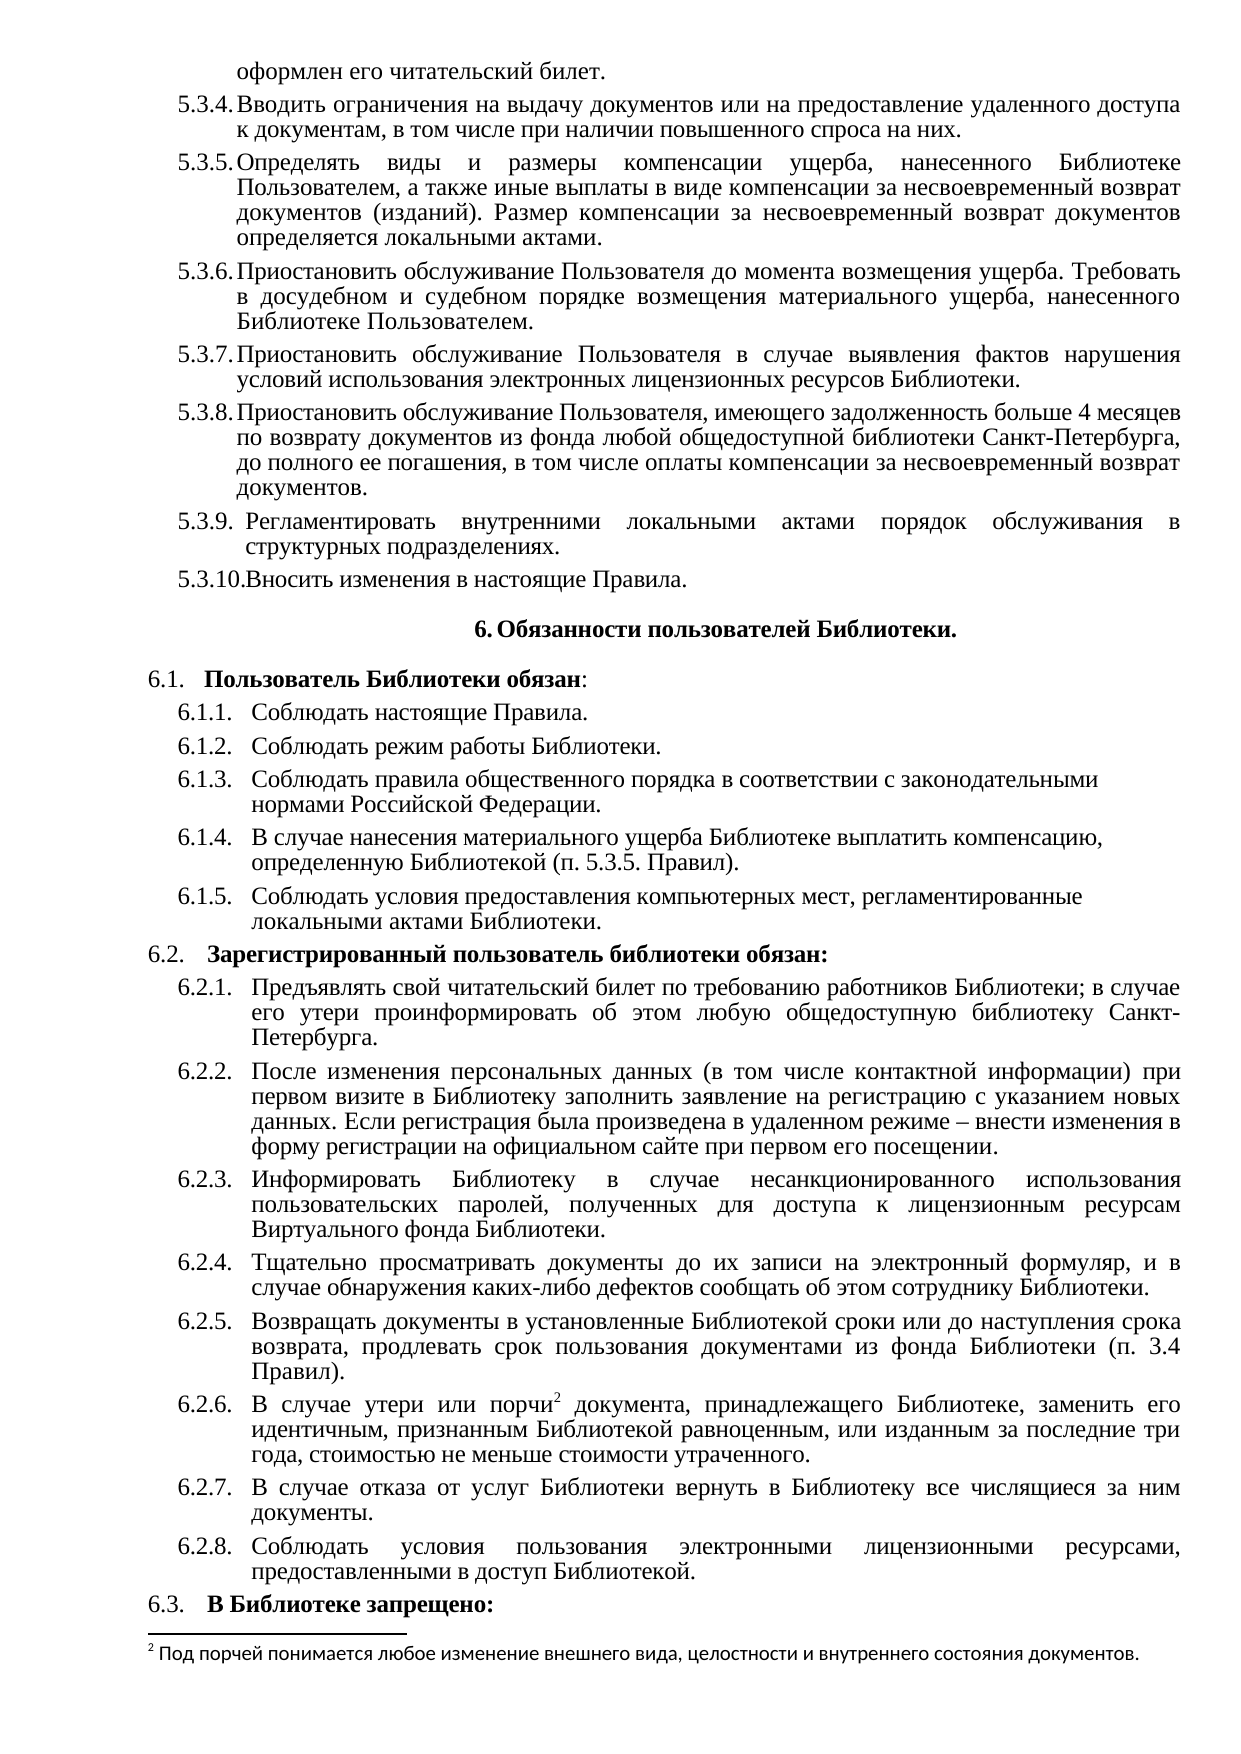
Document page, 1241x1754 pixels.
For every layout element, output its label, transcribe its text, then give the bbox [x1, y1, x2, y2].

list Соблюдать условия пользования электронными лицензионными ресурсами, предоставленными в доступ Библиотекой. [177, 1534, 1181, 1584]
list Приостановить обслуживание Пользователя до момента возмещения ущерба. Требовать в досудебном и судебном порядке возмещения материального ущерба, нанесенного Библиотеке Пользователем. [177, 259, 1181, 334]
list Соблюдать настоящие Правила. [177, 701, 1181, 726]
list Зарегистрированный пользователь библиотеки обязан: [148, 942, 1181, 967]
list Приостановить обслуживание Пользователя, имеющего задолженность больше 4 месяцев по возврату документов из фонда любой общедоступной библиотеки Санкт-Петербурга, до полного ее погашения, в том числе оплаты компенсации за несвоевременный возврат документов. [177, 401, 1181, 501]
list Возвращать документы в установленные Библиотекой сроки или до наступления срока возврата, продлевать срок пользования документами из фонда Библиотеки (п. 3.4 Правил). [177, 1309, 1181, 1384]
list В случае нанесения материального ущерба Библиотеке выплатить компенсацию, определенную Библиотекой (п. 5.3.5. Правил). [177, 826, 1181, 876]
list Соблюдать условия предоставления компьютерных мест, регламентированные локальными актами Библиотеки. [177, 884, 1181, 934]
list Вносить изменения в настоящие Правила. [177, 567, 1181, 592]
list Соблюдать правила общественного порядка в соответствии с законодательными нормами Российской Федерации. [177, 767, 1181, 817]
list Приостановить обслуживание Пользователя в случае выявления фактов нарушения условий использования электронных лицензионных ресурсов Библиотеки. [177, 342, 1181, 392]
list В случае утери или порчи документа, принадлежащего Библиотеке, заменить его идентичным, признанным Библиотекой равноценным, или изданным за последние три года, стоимостью не меньше стоимости утраченного. [177, 1392, 1181, 1467]
list Обязанности пользователей Библиотеки. [203, 617, 1181, 642]
list После изменения персональных данных (в том числе контактной информации) при первом визите в Библиотеку заполнить заявление на регистрацию с указанием новых данных. Если регистрация была произведена в удаленном режиме – внести изменения в форму регистрации на официальном сайте при первом его посещении. [177, 1059, 1181, 1159]
list Тщательно просматривать документы до их записи на электронный формуляр, и в случае обнаружения каких-либо дефектов сообщать об этом сотруднику Библиотеки. [177, 1251, 1181, 1301]
list Регламентировать внутренними локальными актами порядок обслуживания в структурных подразделениях. [177, 509, 1181, 559]
list Вводить ограничения на выдачу документов или на предоставление удаленного доступа к документам, в том числе при наличии повышенного спроса на них. [177, 92, 1181, 142]
list В случае отказа от услуг Библиотеки вернуть в Библиотеку все числящиеся за ним документы. [177, 1476, 1181, 1526]
list В Библиотеке запрещено: [148, 1592, 1181, 1617]
list Информировать Библиотеку в случае несанкционированного использования пользовательских паролей, полученных для доступа к лицензионным ресурсам Виртуального фонда Библиотеки. [177, 1167, 1181, 1242]
list Предъявлять свой читательский билет по требованию работников Библиотеки; в случае его утери проинформировать об этом любую общедоступную библиотеку Санкт-Петербурга. [177, 976, 1181, 1051]
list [177, 59, 1181, 84]
list Определять виды и размеры компенсации ущерба, нанесенного Библиотеке Пользователем, а также иные выплаты в виде компенсации за несвоевременный возврат документов (изданий). Размер компенсации за несвоевременный возврат документов определяется локальными актами. [177, 151, 1181, 251]
list Пользователь Библиотеки обязан: [148, 667, 1181, 692]
list Соблюдать режим работы Библиотеки. [177, 734, 1181, 759]
